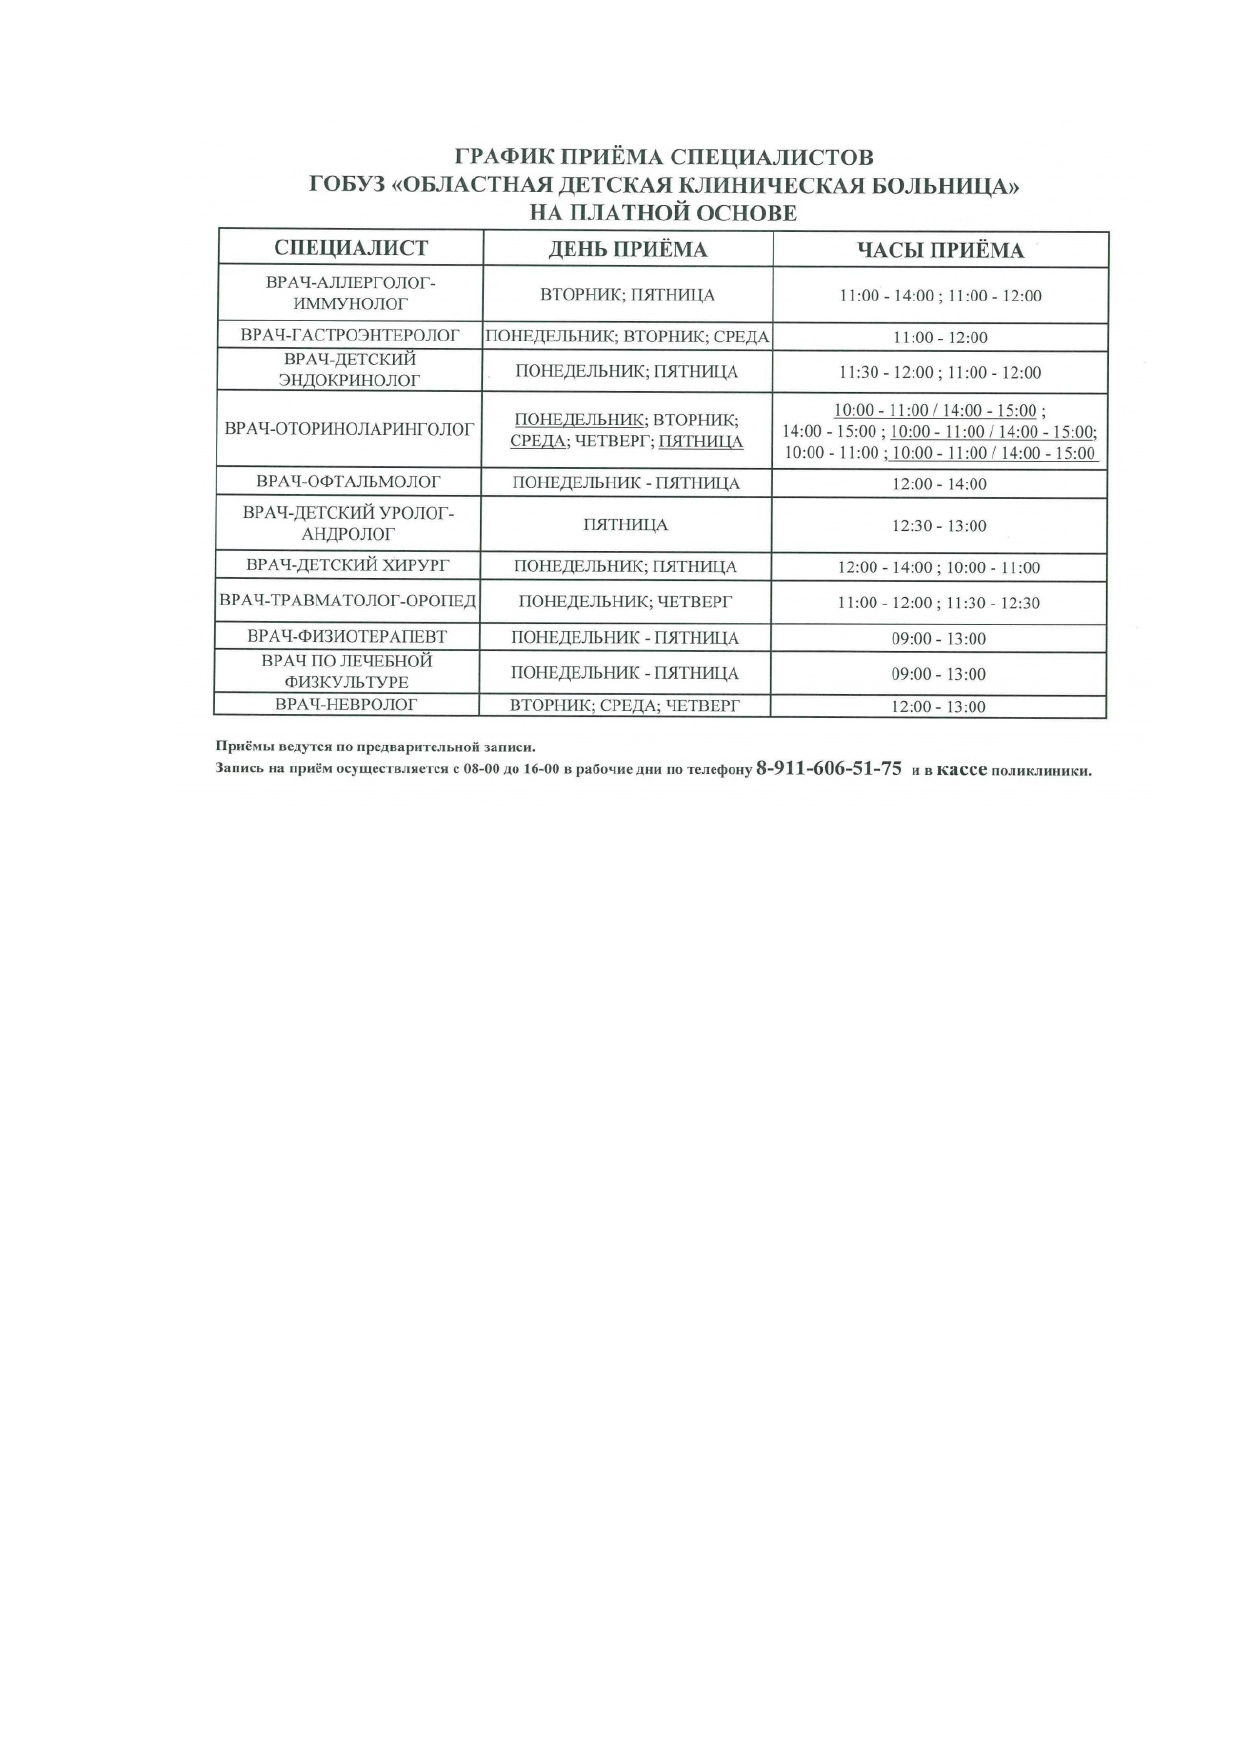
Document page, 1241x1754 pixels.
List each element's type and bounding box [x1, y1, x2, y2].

picture [177, 118, 1152, 807]
